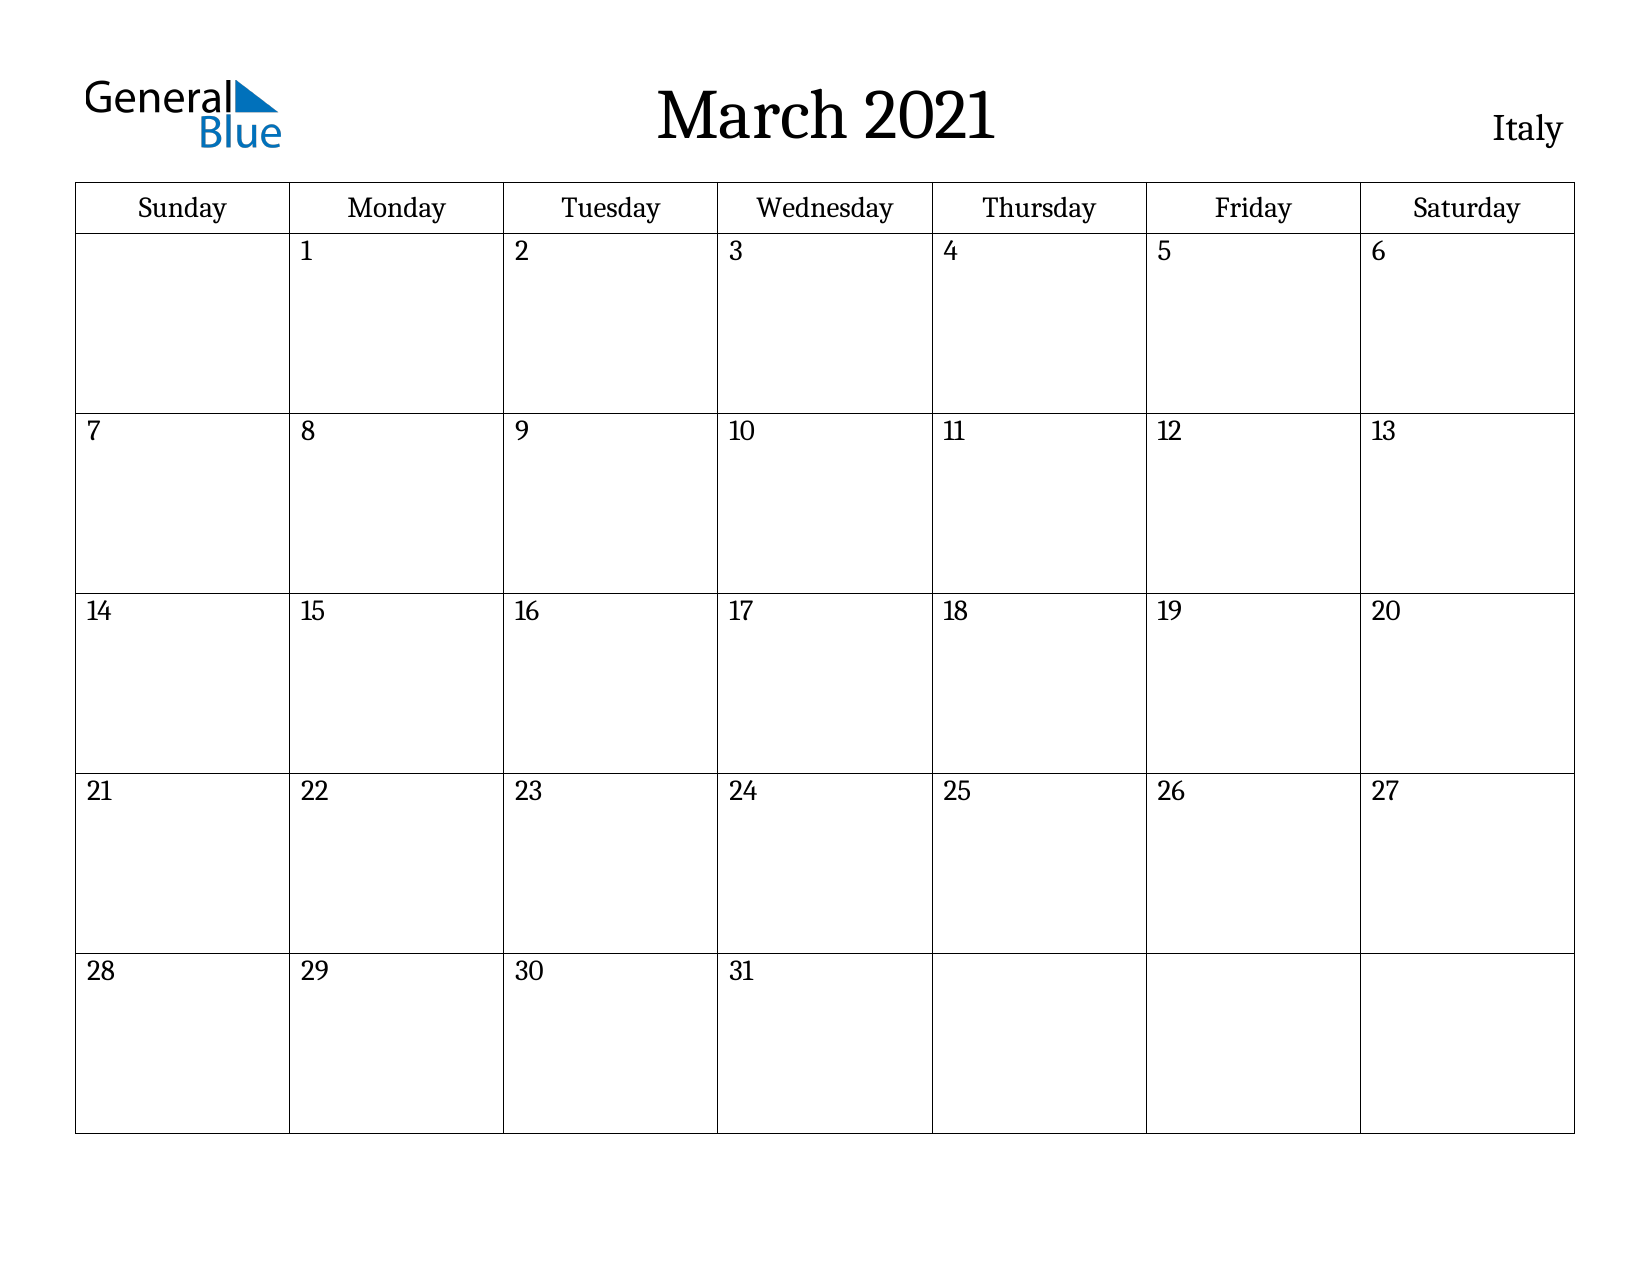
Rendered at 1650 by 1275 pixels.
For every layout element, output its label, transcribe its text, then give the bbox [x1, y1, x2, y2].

table_cell [1147, 627, 1360, 773]
table_cell 4 [933, 234, 1146, 267]
table_cell [76, 988, 289, 1133]
table_cell 19 [1147, 594, 1360, 627]
table_cell [1361, 627, 1574, 773]
table_cell 10 [718, 414, 932, 447]
table_cell [718, 448, 932, 593]
table_cell Tuesday [504, 183, 717, 233]
table_cell 30 [504, 954, 717, 987]
table_cell [933, 954, 1146, 987]
table_cell [1147, 448, 1360, 593]
table_cell [290, 808, 503, 953]
table_cell 8 [290, 414, 503, 447]
table_cell [1361, 808, 1574, 953]
table_cell [504, 448, 717, 593]
table_cell [76, 448, 289, 593]
table_cell [76, 267, 289, 413]
table_cell 18 [933, 594, 1146, 627]
table_cell 1 [290, 234, 503, 267]
table_header March 2021 [504, 75, 1146, 182]
table_cell 2 [504, 234, 717, 267]
table_cell 9 [504, 414, 717, 447]
table_cell 5 [1147, 234, 1360, 267]
table_cell 3 [718, 234, 932, 267]
table_cell [718, 808, 932, 953]
picture [86, 80, 281, 148]
table_cell [76, 234, 289, 267]
table_cell 22 [290, 774, 503, 807]
table_header [76, 75, 503, 182]
table_cell [76, 808, 289, 953]
table_cell 28 [76, 954, 289, 987]
table_cell Saturday [1361, 183, 1574, 233]
table_cell [933, 988, 1146, 1133]
table_cell Monday [290, 183, 503, 233]
table_cell Wednesday [718, 183, 932, 233]
table_cell 29 [290, 954, 503, 987]
table_cell 6 [1361, 234, 1574, 267]
table_cell [718, 267, 932, 413]
table_cell 24 [718, 774, 932, 807]
table_cell [1147, 808, 1360, 953]
table_cell [933, 808, 1146, 953]
table_cell [290, 267, 503, 413]
table_cell [1147, 954, 1360, 987]
table_cell [1361, 267, 1574, 413]
table_cell 11 [933, 414, 1146, 447]
table_cell [933, 627, 1146, 773]
table_cell 13 [1361, 414, 1574, 447]
table_cell 17 [718, 594, 932, 627]
table_cell [504, 808, 717, 953]
table_cell 27 [1361, 774, 1574, 807]
table_cell 14 [76, 594, 289, 627]
table_cell Thursday [933, 183, 1146, 233]
table_cell 15 [290, 594, 503, 627]
table_cell 23 [504, 774, 717, 807]
table_cell [504, 627, 717, 773]
table_cell [76, 627, 289, 773]
table_cell 26 [1147, 774, 1360, 807]
table_cell [290, 627, 503, 773]
table_cell [933, 267, 1146, 413]
table_header Italy [1146, 75, 1574, 182]
table_cell [1147, 988, 1360, 1133]
table_cell [290, 988, 503, 1133]
table_cell [933, 448, 1146, 593]
table_cell 12 [1147, 414, 1360, 447]
table_cell [1361, 988, 1574, 1133]
table_cell 31 [718, 954, 932, 987]
table_cell 25 [933, 774, 1146, 807]
table_cell 20 [1361, 594, 1574, 627]
table_cell [1361, 448, 1574, 593]
table_cell [504, 988, 717, 1133]
table_cell [1361, 954, 1574, 987]
table_cell 7 [76, 414, 289, 447]
table_cell [718, 988, 932, 1133]
table_cell Sunday [76, 183, 289, 233]
table_cell [504, 267, 717, 413]
table_cell [1147, 267, 1360, 413]
table_cell [718, 627, 932, 773]
table_cell [290, 448, 503, 593]
table_cell Friday [1147, 183, 1360, 233]
table_cell 21 [76, 774, 289, 807]
table_cell 16 [504, 594, 717, 627]
